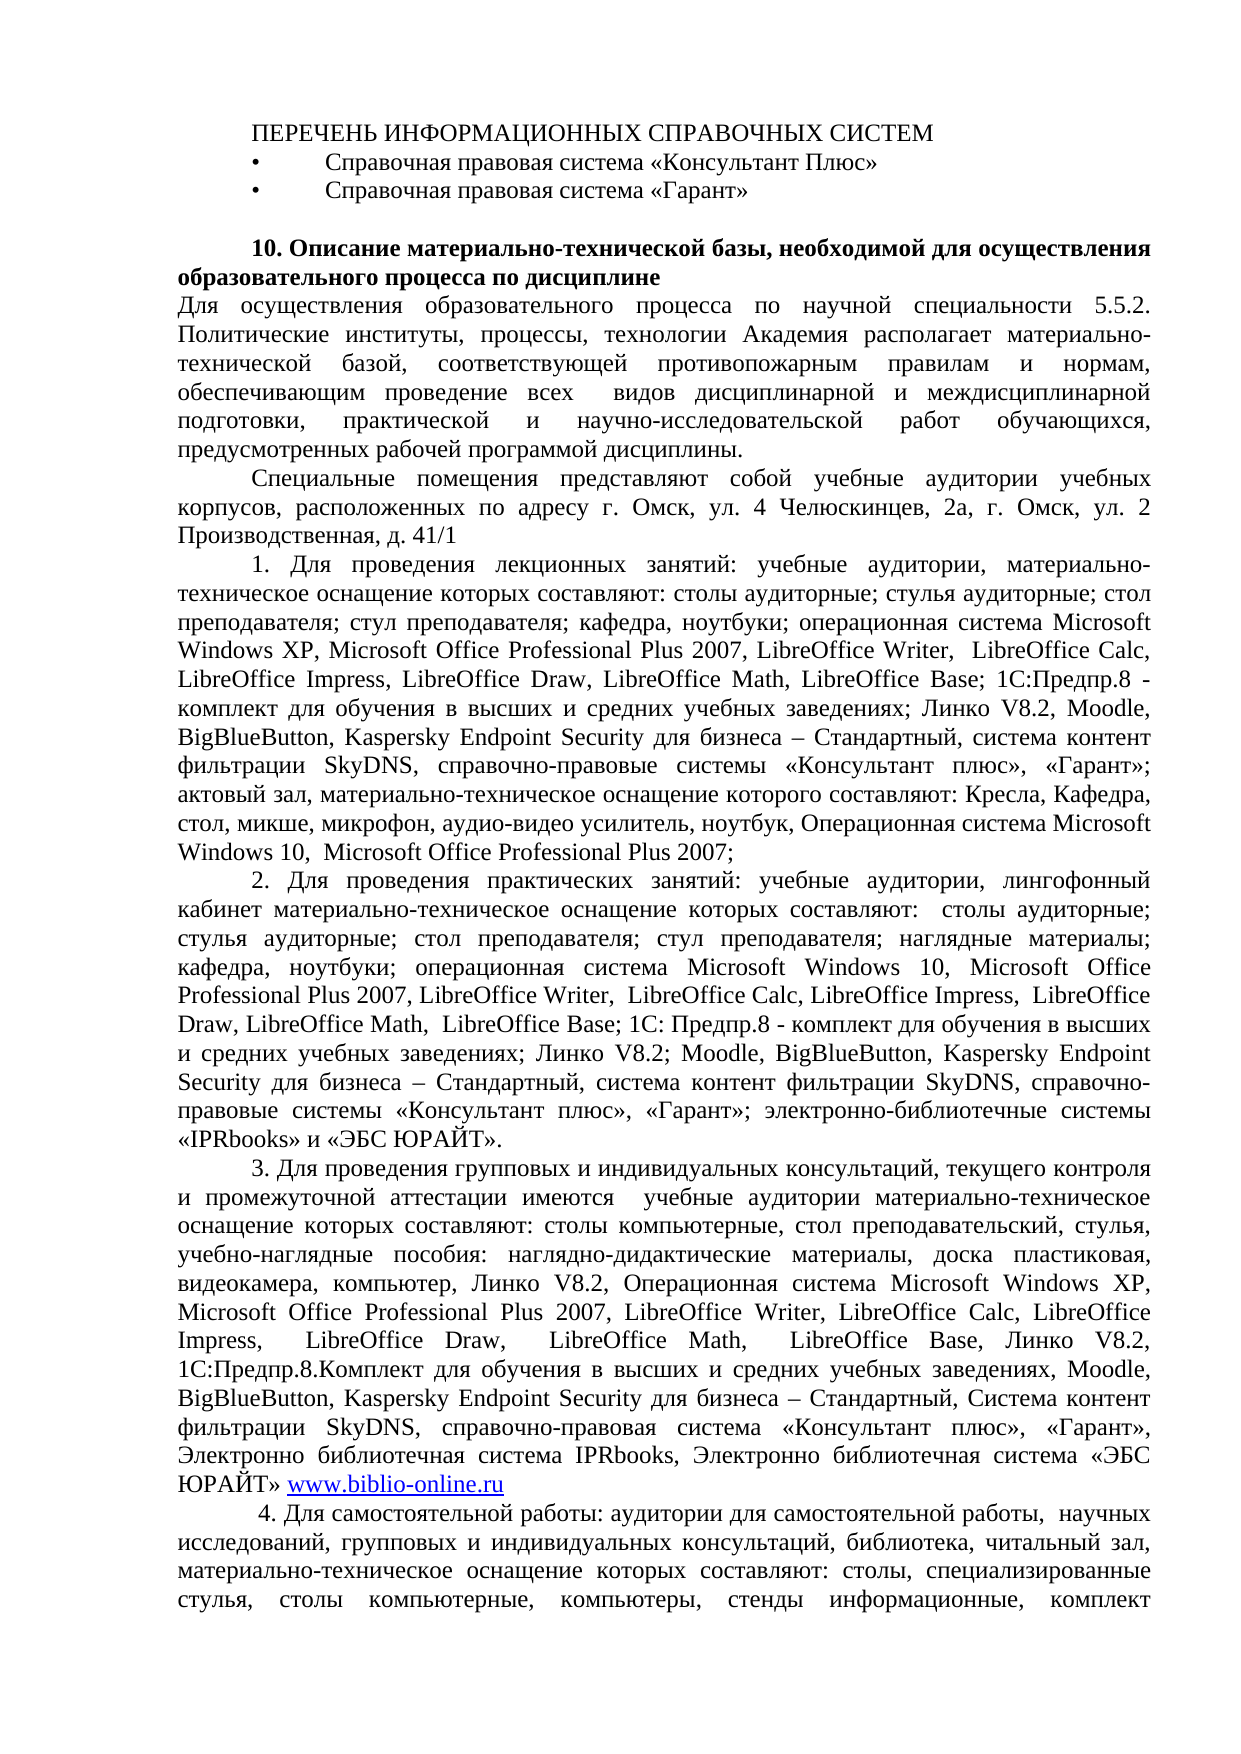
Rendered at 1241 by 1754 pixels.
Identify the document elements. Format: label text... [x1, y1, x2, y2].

text 10. Описание материально-технической базы, необходимой для осуществления образовательного процесса по дисциплине [177, 233, 1152, 291]
text 2. Для проведения практических занятий: учебные аудитории, лингофонный кабинет материально-техническое оснащение которых составляют: столы аудиторные; стулья аудиторные; стол преподавателя; стул преподавателя; наглядные материалы; кафедра, ноутбуки; операционная система Microsoft Windows 10, Microsoft Office Professional Plus 2007, LibreOffice Writer, LibreOffice Calc, LibreOffice Impress, LibreOffice Draw, LibreOffice Math, LibreOffice Base; 1С: Предпр.8 - комплект для обучения в высших и средних учебных заведениях; Линко V8.2; Moodle, BigBlueButton, Kaspersky Endpoint Security для бизнеса – Стандартный, система контент фильтрации SkyDNS, справочно-правовые системы «Консультант плюс», «Гарант»; электронно-библиотечные системы «IPRbooks» и «ЭБС ЮРАЙТ». [177, 866, 1152, 1153]
text Для осуществления образовательного процесса по научной специальности 5.5.2. Политические институты, процессы, технологии Академия располагает материально-технической базой, соответствующей противопожарным правилам и нормам, обеспечивающим проведение всех видов дисциплинарной и междисциплинарной подготовки, практической и научно-исследовательской работ обучающихся, предусмотренных рабочей программой дисциплины. [177, 291, 1152, 463]
text • Справочная правовая система «Консультант Плюс» [251, 147, 1152, 176]
text 1. Для проведения лекционных занятий: учебные аудитории, материально-техническое оснащение которых составляют: столы аудиторные; стулья аудиторные; стол преподавателя; стул преподавателя; кафедра, ноутбуки; операционная система Microsoft Windows XP, Microsoft Office Professional Plus 2007, LibreOffice Writer, LibreOffice Calc, LibreOffice Impress, LibreOffice Draw, LibreOffice Math, LibreOffice Base; 1С:Предпр.8 - комплект для обучения в высших и средних учебных заведениях; Линко V8.2, Moodle, BigBlueButton, Kaspersky Endpoint Security для бизнеса – Стандартный, система контент фильтрации SkyDNS, справочно-правовые системы «Консультант плюс», «Гарант»; актовый зал, материально-техническое оснащение которого составляют: Кресла, Кафедра, стол, микше, микрофон, аудио-видео усилитель, ноутбук, Операционная система Microsoft Windows 10, Microsoft Office Professional Plus 2007; [177, 549, 1152, 866]
text • Справочная правовая система «Гарант» [251, 176, 1152, 204]
text ПЕРЕЧЕНЬ ИНФОРМАЦИОННЫХ СПРАВОЧНЫХ СИСТЕМ [251, 118, 1152, 147]
text Специальные помещения представляют собой учебные аудитории учебных корпусов, расположенных по адресу г. Омск, ул. 4 Челюскинцев, 2а, г. Омск, ул. 2 Производственная, д. 41/1 [177, 463, 1152, 549]
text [177, 1498, 1152, 1613]
text 3. Для проведения групповых и индивидуальных консультаций, текущего контроля и промежуточной аттестации имеются учебные аудитории материально-техническое оснащение которых составляют: столы компьютерные, стол преподавательский, стулья, учебно-наглядные пособия: наглядно-дидактические материалы, доска пластиковая, видеокамера, компьютер, Линко V8.2, Операционная система Microsoft Windows XP, Microsoft Office Professional Plus 2007, LibreOffice Writer, LibreOffice Calc, LibreOffice Impress, LibreOffice Draw, LibreOffice Math, LibreOffice Base, Линко V8.2, 1С:Предпр.8.Комплект для обучения в высших и средних учебных заведениях, Moodle, BigBlueButton, Kaspersky Endpoint Security для бизнеса – Стандартный, Система контент фильтрации SkyDNS, справочно-правовая система «Консультант плюс», «Гарант», Электронно библиотечная система IPRbooks, Электронно библиотечная система «ЭБС ЮРАЙТ» www.biblio-online.ru [177, 1153, 1152, 1498]
